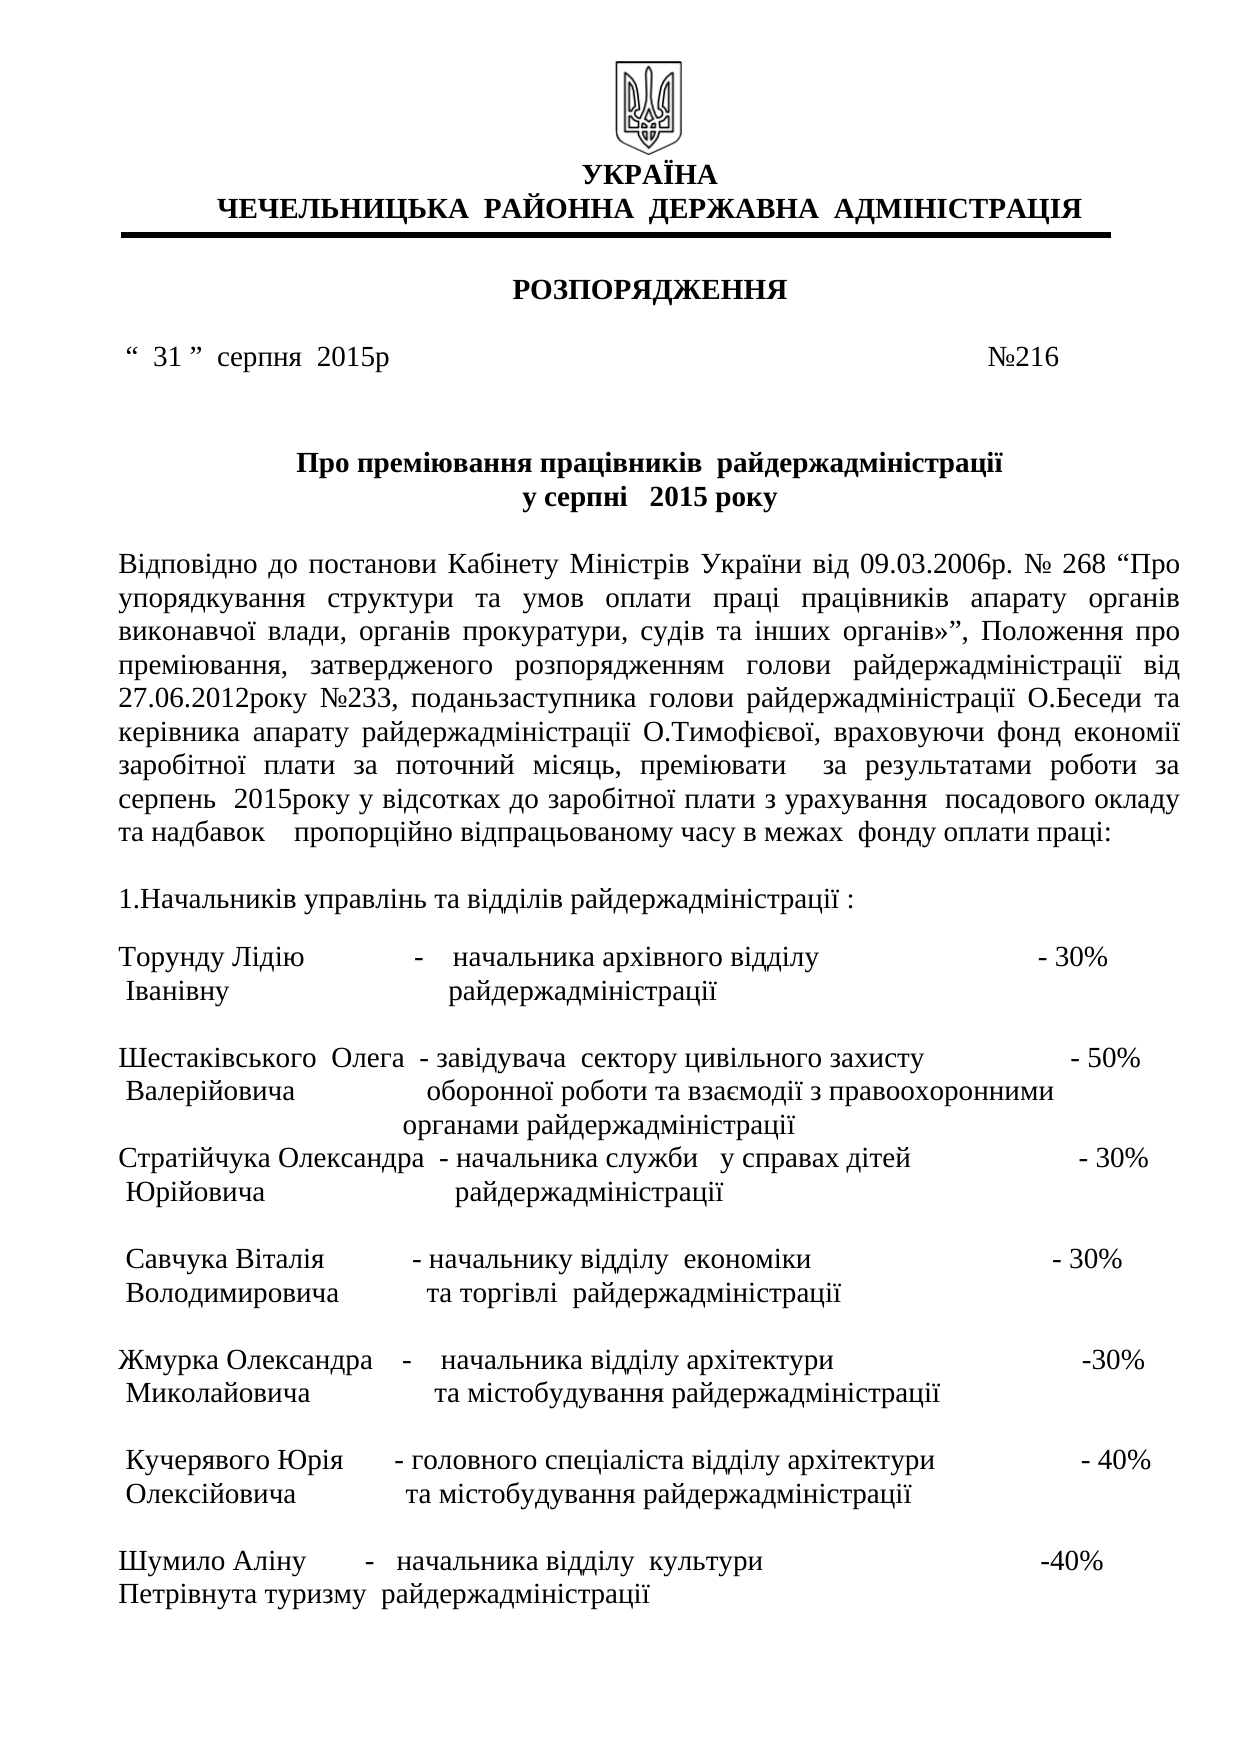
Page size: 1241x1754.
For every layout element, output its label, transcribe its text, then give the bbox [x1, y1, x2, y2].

text Стратійчука Олександра - начальника служби у справах дітей - 30% [118, 1141, 1181, 1174]
text Шумило Аліну - начальника відділу культури -40% [118, 1543, 1181, 1577]
text Володимировича та торгівлі райдержадміністрації [118, 1275, 1181, 1308]
text Відповідно до постанови Кабінету Міністрів України від 09.03.2006р. № 268 “Про упорядкування структури та умов оплати праці працівників апарату органів виконавчої влади, органів прокуратури, судів та інших органів»”, Положення про преміювання, затвердженого розпорядженням голови райдержадміністрації від 27.06.2012року №233, поданьзаступника голови райдержадміністрації О.Беседи та керівника апарату райдержадміністрації О.Тимофієвої, враховуючи фонд економії заробітної плати за поточний місяць, преміювати за результатами роботи за серпень 2015року у відсотках до заробітної плати з урахування посадового окладу та надбавок пропорційно відпрацьованому часу в межах фонду оплати праці: [118, 546, 1181, 848]
text Валерійовича оборонної роботи та взаємодії з правоохоронними [118, 1073, 1181, 1107]
text Торунду Лідію - начальника архівного відділу - 30% [118, 939, 1181, 973]
text Петрівнута туризму райдержадміністрації [118, 1577, 1181, 1610]
text у серпні 2015 року [118, 479, 1181, 513]
text Шестаківського Олега - завідувача сектору цивільного захисту - 50% [118, 1040, 1181, 1073]
subtitle РОЗПОРЯДЖЕННЯ [118, 272, 1181, 305]
text Кучерявого Юрія - головного спеціаліста відділу архітектури - 40% [118, 1442, 1181, 1476]
text органами райдержадміністрації [118, 1107, 1181, 1141]
text Юрійовича райдержадміністрації [118, 1174, 1181, 1208]
text ЧЕЧЕЛЬНИЦЬКА РАЙОННА ДЕРЖАВНА АДМІНІСТРАЦІЯ [118, 191, 1181, 224]
text Іванівну райдержадміністрації [118, 973, 1181, 1006]
text УКРАЇНА [118, 157, 1181, 191]
text Про преміювання працівників райдержадміністрації [118, 446, 1181, 479]
text “ серпня 2015р №216 [118, 339, 1181, 372]
text Савчука Віталія - начальнику відділу економіки - 30% [118, 1241, 1181, 1275]
text Миколайовича та містобудування райдержадміністрації [118, 1375, 1181, 1409]
text Олексійовича та містобудування райдержадміністрації [118, 1476, 1181, 1509]
text Жмурка Олександра - начальника відділу архітектури -30% [118, 1342, 1181, 1375]
text 1.Начальників управлінь та відділів райдержадміністрації : [118, 882, 1181, 915]
